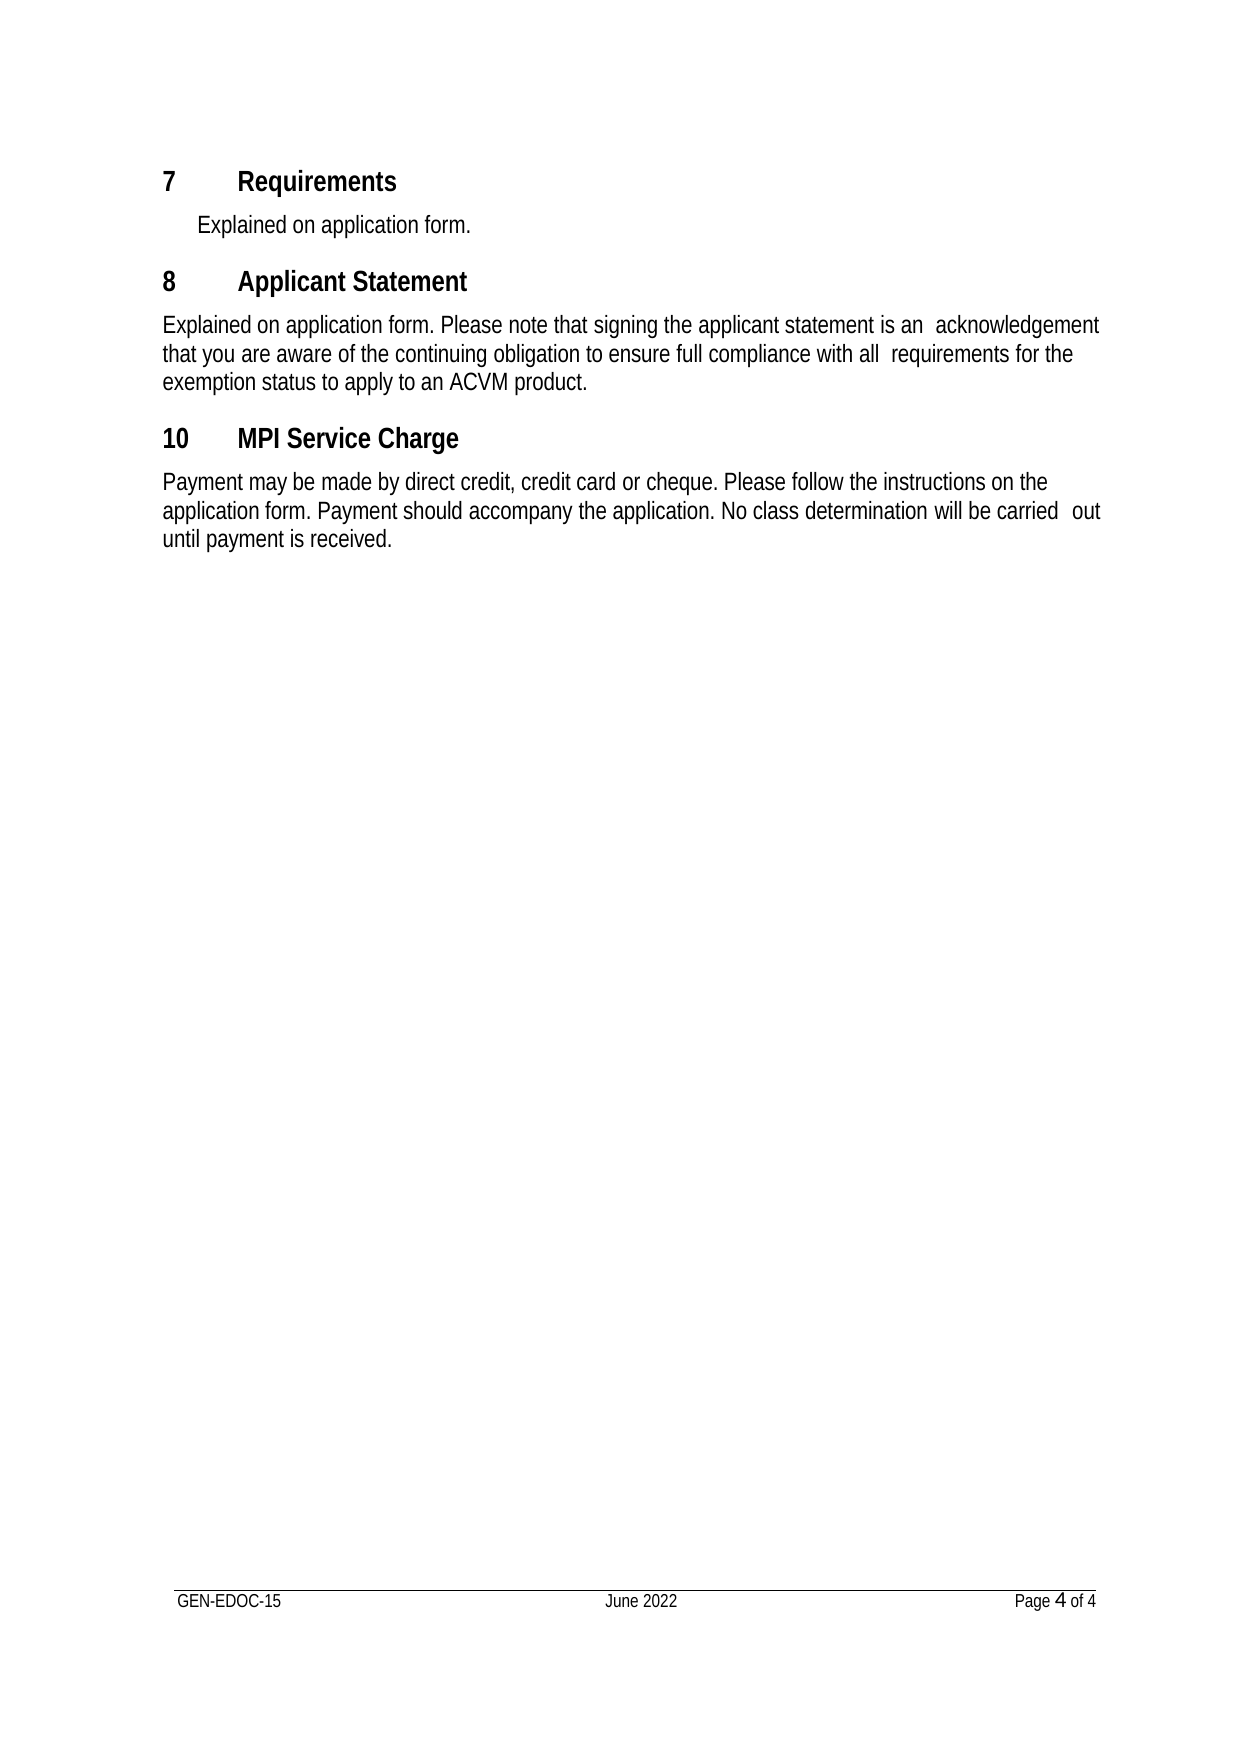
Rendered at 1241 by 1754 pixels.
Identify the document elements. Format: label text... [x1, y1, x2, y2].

subtitle Applicant Statement [162, 264, 1109, 298]
subtitle 10 MPI Service Charge [162, 421, 1109, 454]
text Explained on application form. Please note that signing the applicant statement is an acknowledgement that you are aware of the continuing obligation to ensure full compliance with all requirements for the exemption status to apply to an ACVM product. [162, 310, 1107, 396]
list Explained on application form. [197, 211, 1109, 239]
subtitle Requirements [162, 164, 1109, 198]
text Payment may be made by direct credit, credit card or cheque. Please follow the instructions on the application form. Payment should accompany the application. No class determination will be carried out until payment is received. [162, 467, 1107, 553]
